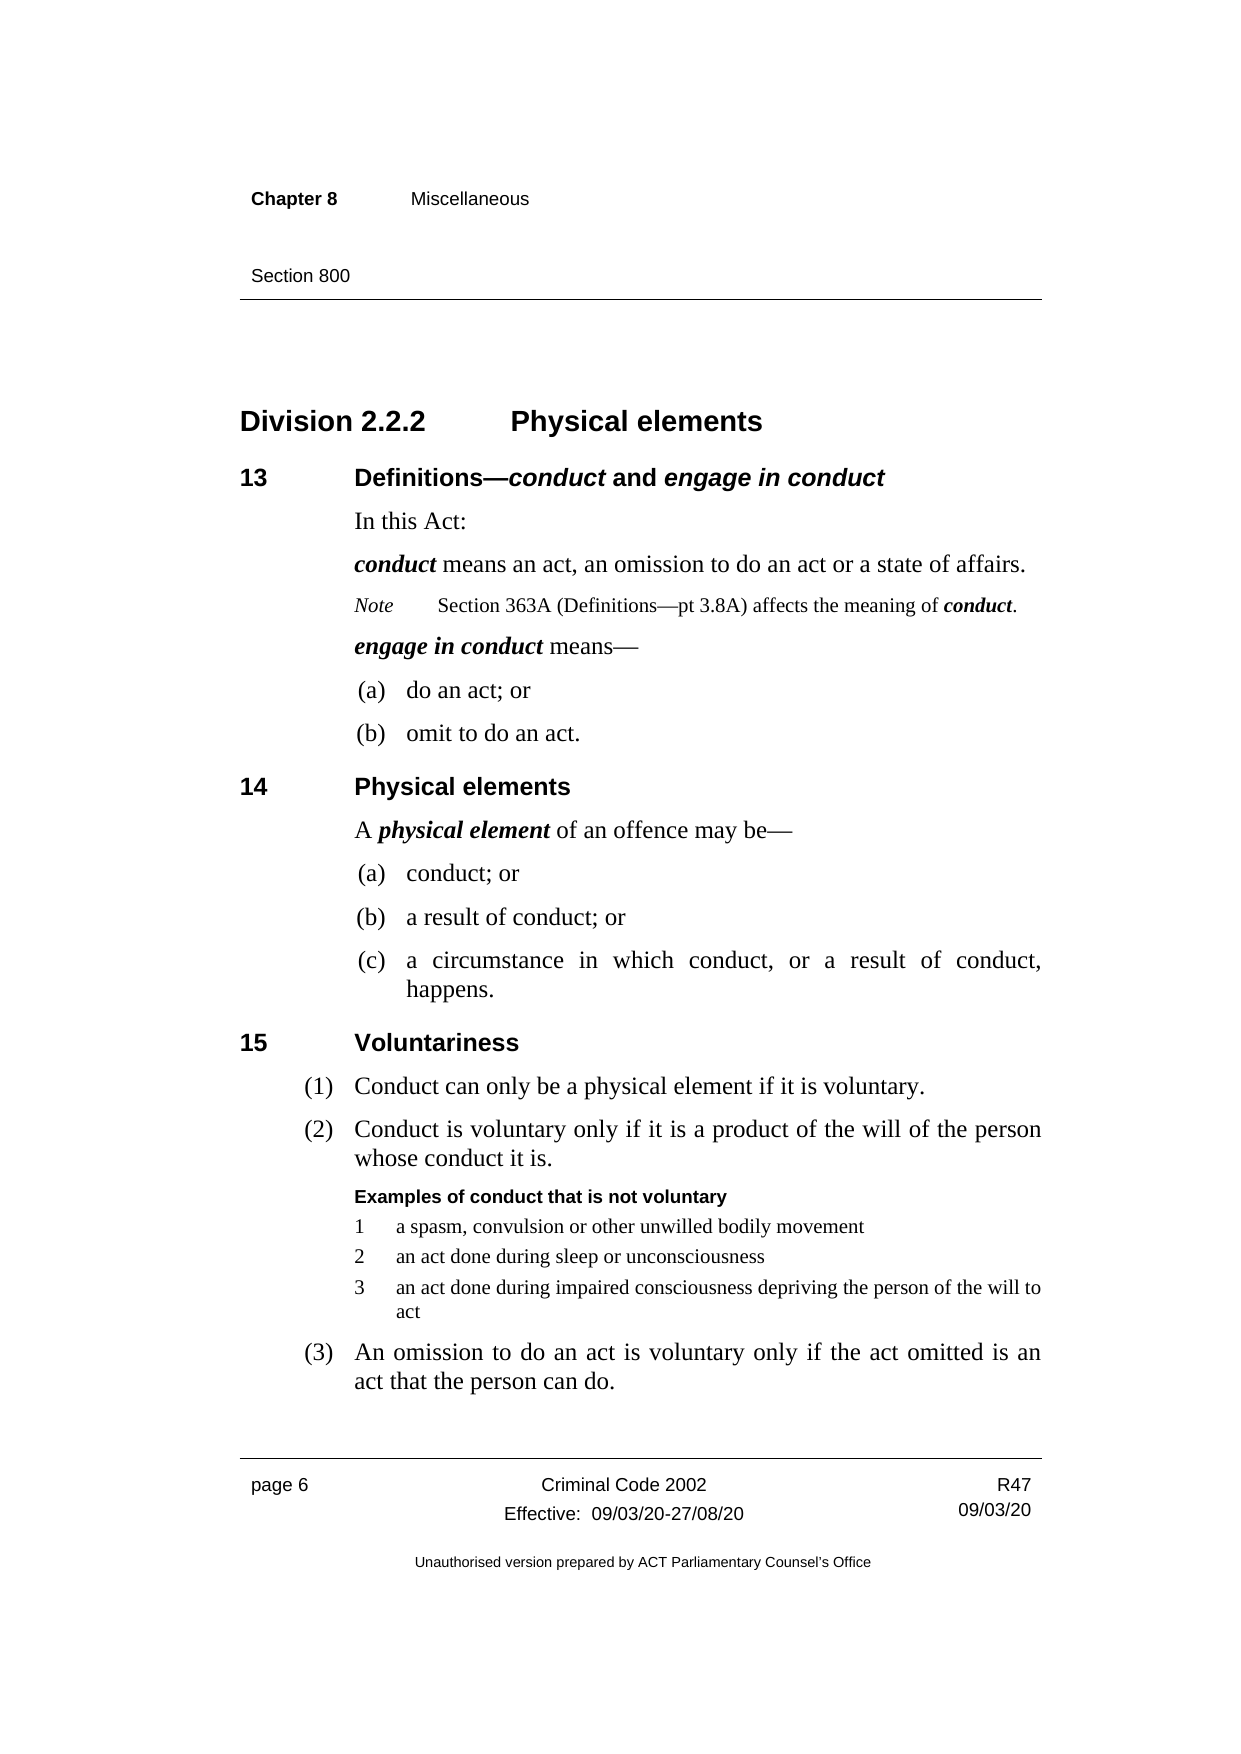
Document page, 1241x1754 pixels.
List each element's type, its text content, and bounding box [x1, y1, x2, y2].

text (c) a circumstance in which conduct, or a result of conduct, happens. [239, 945, 1042, 1003]
text 13 Definitions—conduct and engage in conduct [239, 463, 1042, 491]
text 3 an act done during impaired consciousness depriving the person of the will to act [354, 1275, 1042, 1323]
text (2) Conduct is voluntary only if it is a product of the will of the person whose conduct it is. [239, 1114, 1042, 1172]
text (a) conduct; or [239, 858, 1042, 887]
text A physical element of an offence may be— [354, 815, 1042, 844]
text (b) omit to do an act. [239, 718, 1042, 747]
text Examples of conduct that is not voluntary [354, 1186, 1042, 1208]
text Note Section 363A (Definitions—pt 3.8A) affects the meaning of conduct. [354, 593, 1042, 617]
text (1) Conduct can only be a physical element if it is voluntary. [239, 1071, 1042, 1100]
text Division 2.2.2 Physical elements [239, 404, 1042, 438]
text In this Act: [354, 506, 1042, 535]
text (3) An omission to do an act is voluntary only if the act omitted is an act that the person can do. [239, 1337, 1042, 1395]
text engage in conduct means— [354, 631, 1042, 660]
text (a) do an act; or [239, 675, 1042, 703]
text 14 Physical elements [239, 772, 1042, 801]
text 1 a spasm, convulsion or other unwilled bodily movement [354, 1214, 1042, 1238]
text 2 an act done during sleep or unconsciousness [354, 1244, 1042, 1268]
text (b) a result of conduct; or [239, 902, 1042, 931]
text conduct means an act, an omission to do an act or a state of affairs. [354, 549, 1042, 578]
text 15 Voluntariness [239, 1028, 1042, 1056]
